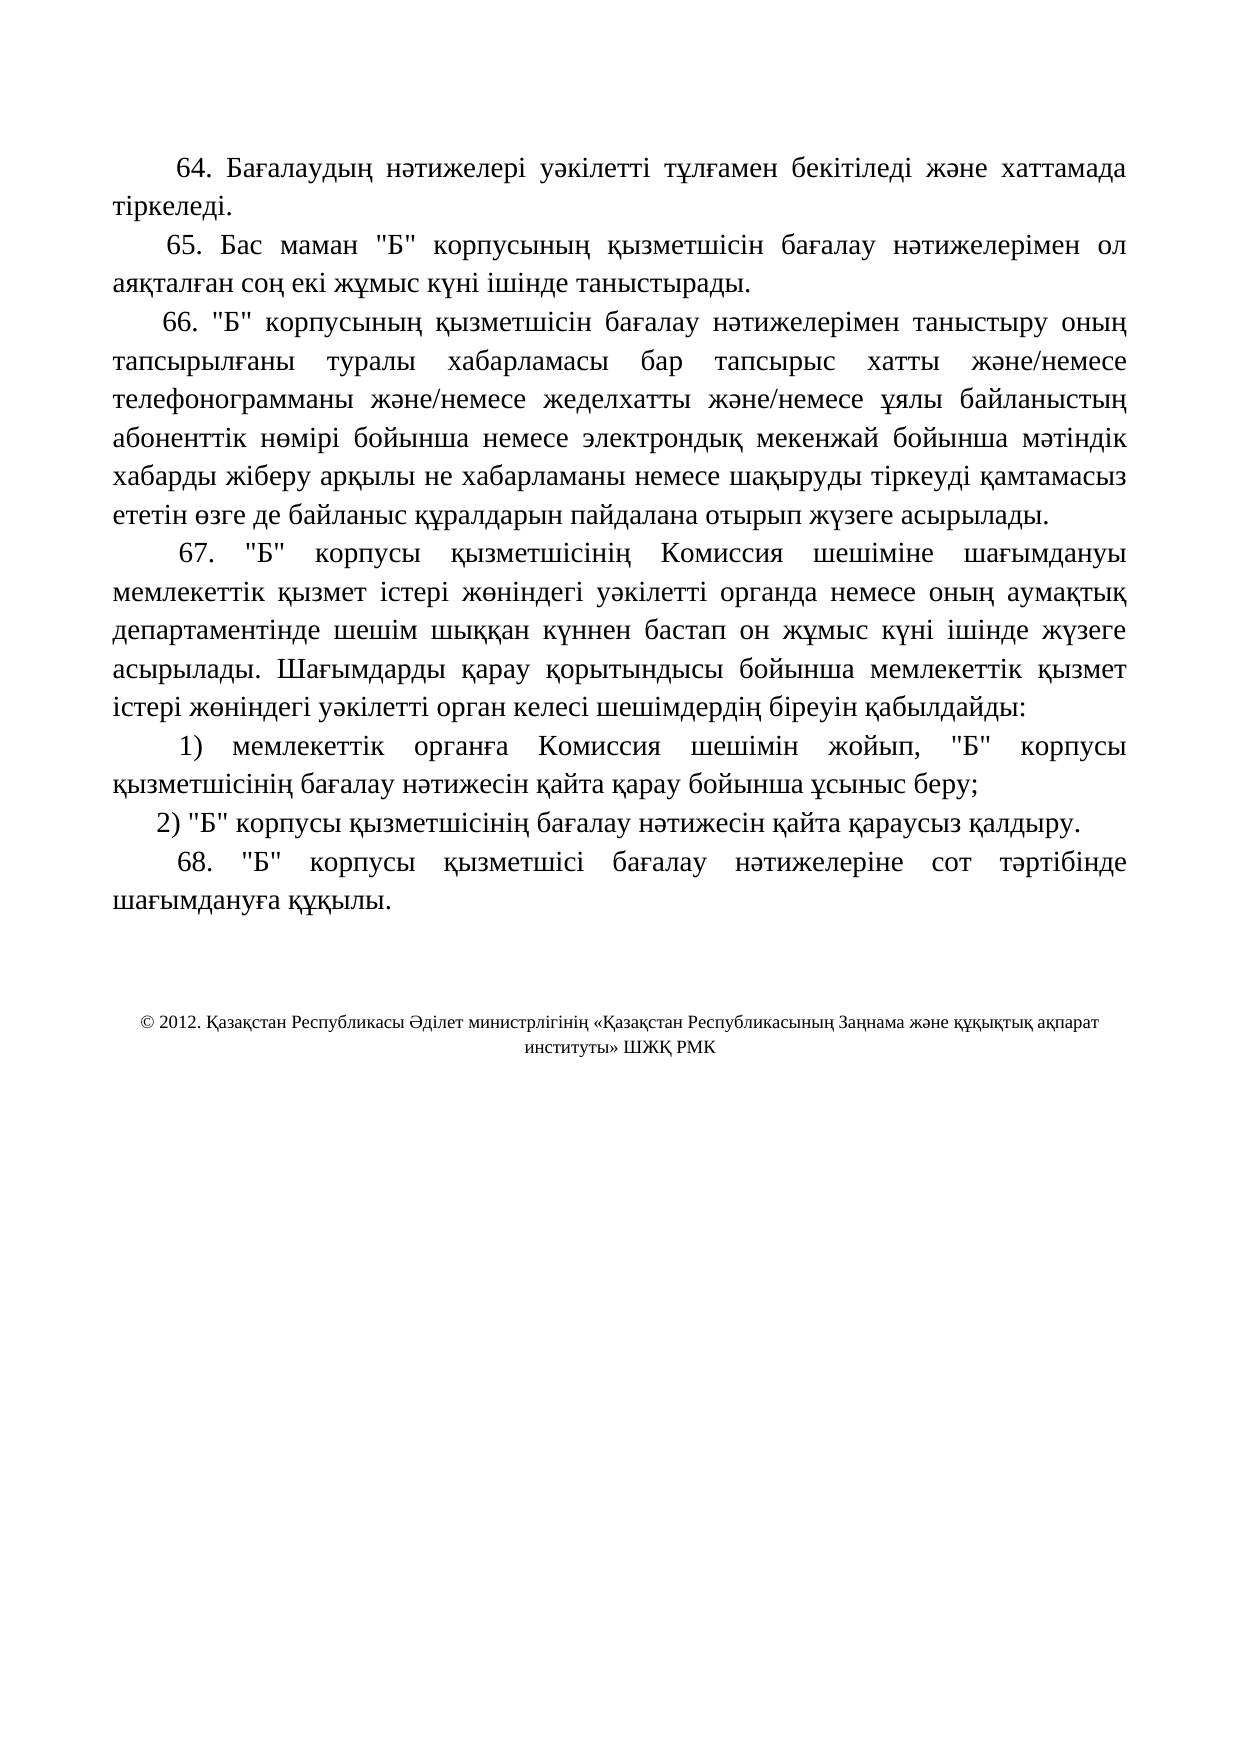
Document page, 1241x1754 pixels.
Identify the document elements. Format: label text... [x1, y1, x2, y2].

text 68. "Б" корпусы қызметшісі бағалау нәтижелеріне сот тәртібінде шағымдануға құқылы. [112, 844, 1128, 916]
text 1) мемлекеттік органға Комиссия шешімін жойып, "Б" корпусы қызметшісінің бағалау нәтижесін қайта қарау бойынша ұсыныс беру; [112, 728, 1128, 800]
text 65. Бас маман "Б" корпусының қызметшісін бағалау нәтижелерімен ол аяқталған соң екі жұмыс күні ішінде таныстырады. [112, 227, 1128, 299]
text 2) "Б" корпусы қызметшісінің бағалау нәтижесін қайта қараусыз қалдыру. [112, 805, 1128, 839]
text 67. "Б" корпусы қызметшісінің Комиссия шешіміне шағымдануы мемлекеттік қызмет істері жөніндегі уәкілетті органда немесе оның аумақтық департаментінде шешім шыққан күннен бастап он жұмыс күні ішінде жүзеге асырылады. Шағымдарды қарау қорытындысы бойынша мемлекеттік қызмет істері жөніндегі уәкілетті орган келесі шешімдердің біреуін қабылдайды: [112, 535, 1128, 723]
text © 2012. Қазақстан Республикасы Әділет министрлігінің «Қазақстан Республикасының Заңнама және құқықтық ақпарат институты» ШЖҚ РМК [112, 1011, 1128, 1058]
text 66. "Б" корпусының қызметшісін бағалау нәтижелерімен таныстыру оның тапсырылғаны туралы хабарламасы бар тапсырыс хатты және/немесе телефонограмманы және/немесе жеделхатты және/немесе ұялы байланыстың абоненттік нөмірі бойынша немесе электрондық мекенжай бойынша мәтіндік хабарды жіберу арқылы не хабарламаны немесе шақыруды тіркеуді қамтамасыз ететін өзге де байланыс құралдарын пайдалана отырып жүзеге асырылады. [112, 304, 1128, 530]
text 64. Бағалаудың нәтижелері уәкілетті тұлғамен бекітіледі және хаттамада тіркеледі. [112, 150, 1128, 222]
